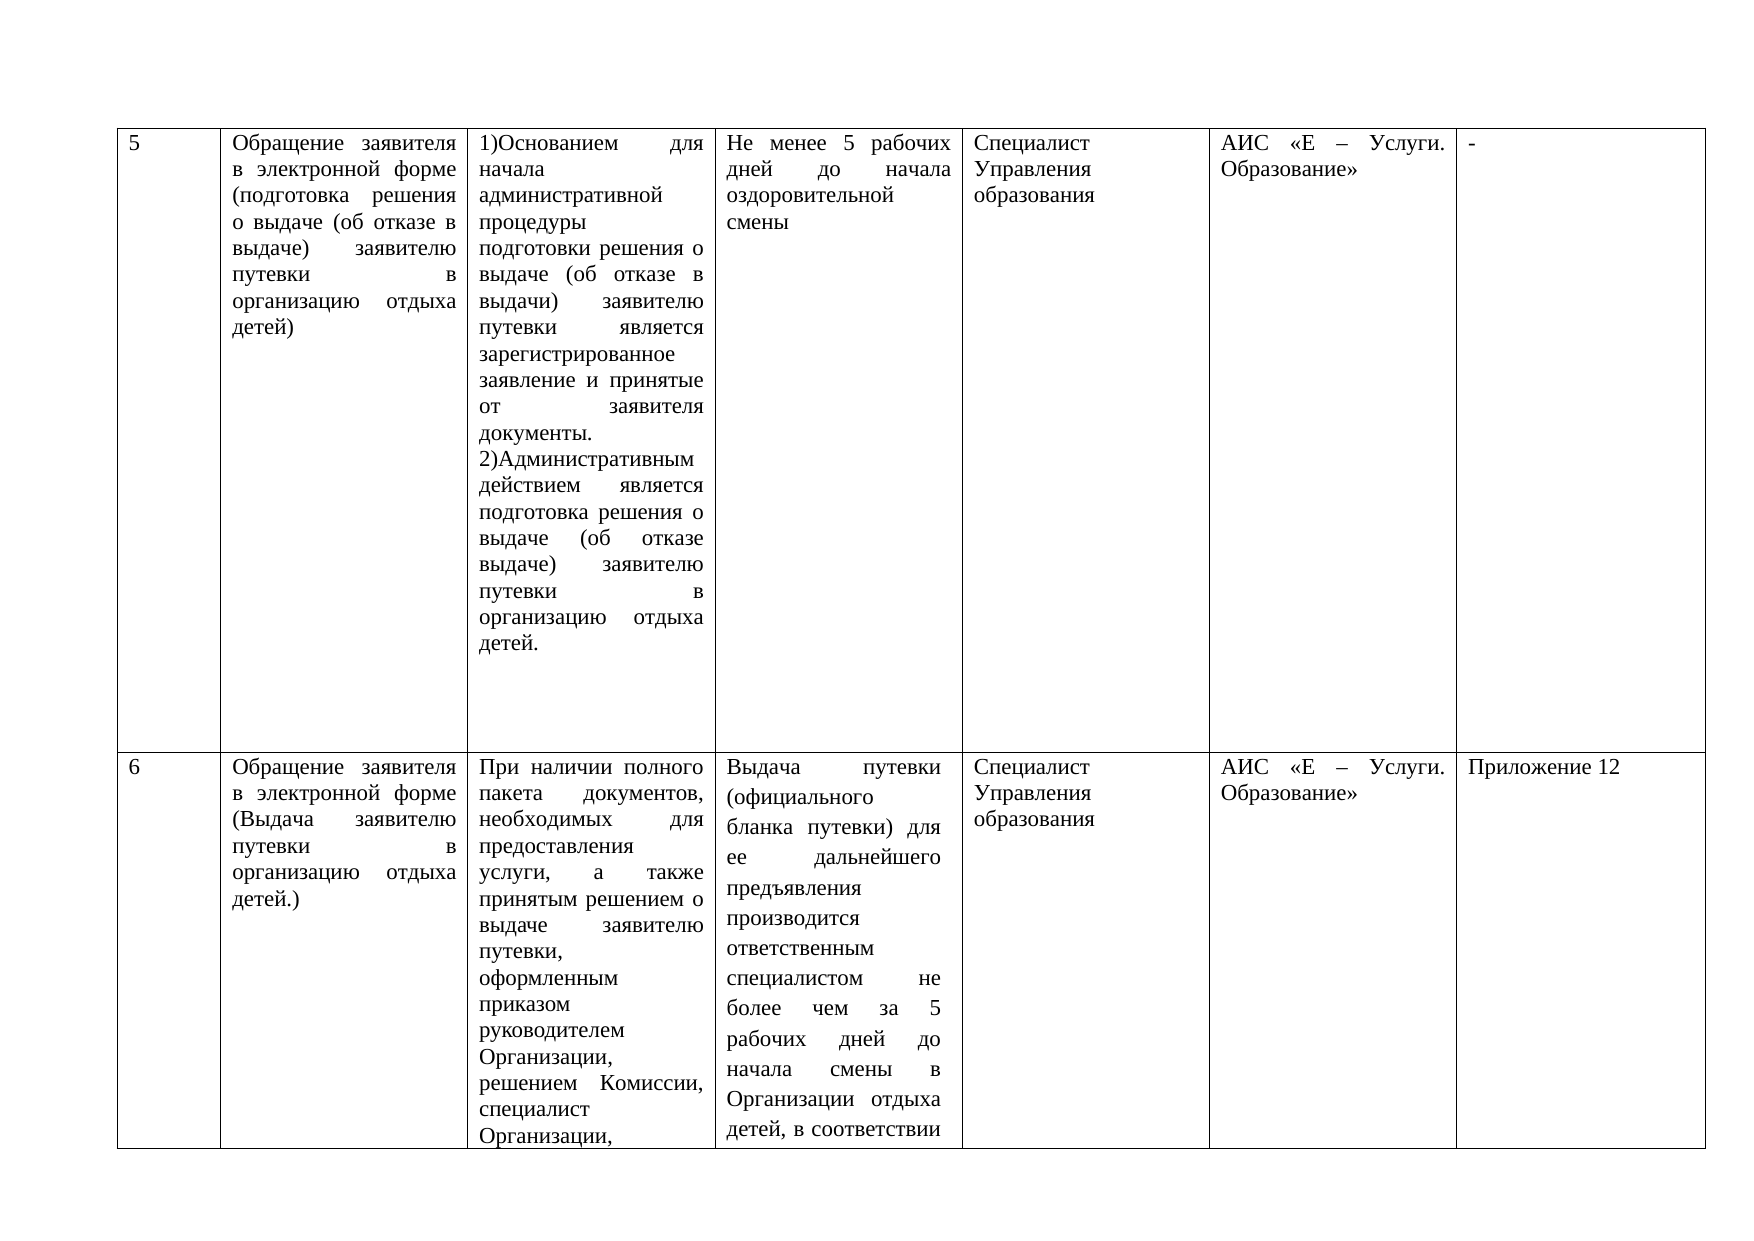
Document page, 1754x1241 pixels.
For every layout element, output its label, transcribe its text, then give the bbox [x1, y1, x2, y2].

table_cell - [1457, 129, 1705, 752]
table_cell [468, 753, 715, 1148]
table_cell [963, 129, 1209, 752]
table_cell Обращение заявителя в электронной форме (подготовка решения о выдаче (об отказе в выдаче) заявителю путевки в организацию отдыха детей) [221, 129, 467, 752]
table_cell Приложение 12 [1457, 753, 1705, 1148]
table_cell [1210, 753, 1456, 1148]
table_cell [221, 753, 467, 1148]
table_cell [716, 753, 962, 1148]
table_cell 5 [118, 129, 220, 752]
table_cell 1)Основанием для начала административной процедуры подготовки решения о выдаче (об отказе в выдачи) заявителю путевки является зарегистрированное заявление и принятые от заявителя документы. 2)Административным действием является подготовка решения о выдаче (об отказе выдаче) заявителю путевки в организацию отдыха детей. [468, 129, 715, 752]
table_cell 6 [118, 753, 220, 1148]
table_cell Не менее 5 рабочих дней до начала оздоровительной смены [716, 129, 962, 752]
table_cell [963, 753, 1209, 1148]
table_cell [1210, 129, 1456, 752]
